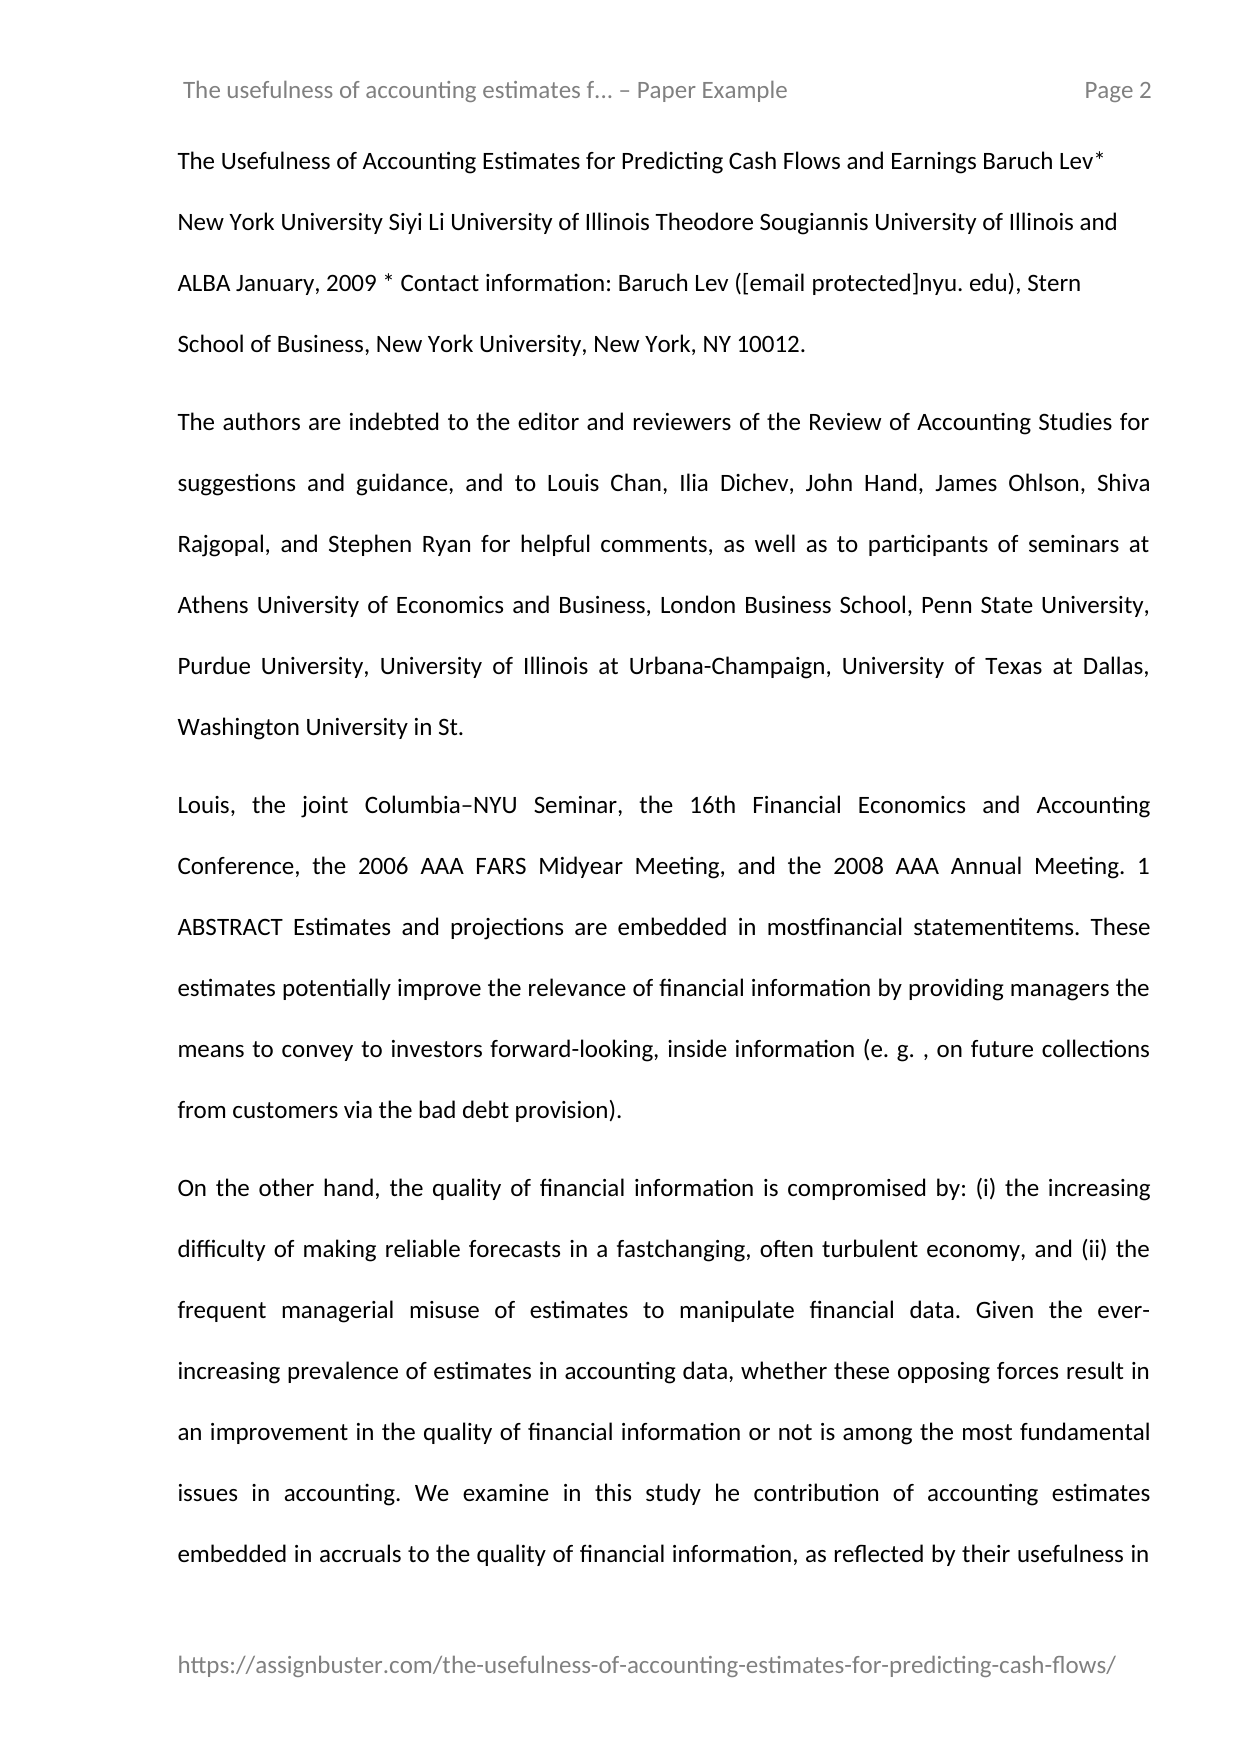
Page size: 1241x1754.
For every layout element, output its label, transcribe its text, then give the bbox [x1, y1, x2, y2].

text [177, 1172, 1152, 1568]
text Louis, the joint Columbia–NYU Seminar, the 16th Financial Economics and Accounting Conference, the 2006 AAA FARS Midyear Meeting, and the 2008 AAA Annual Meeting. 1 ABSTRACT Estimates and projections are embedded in mostfinancial statementitems. These estimates potentially improve the relevance of financial information by providing managers the means to convey to investors forward-looking, inside information (e. g. , on future collections from customers via the bad debt provision). [177, 789, 1152, 1124]
text The authors are indebted to the editor and reviewers of the Review of Accounting Studies for suggestions and guidance, and to Louis Chan, Ilia Dichev, John Hand, James Ohlson, Shiva Rajgopal, and Stephen Ryan for helpful comments, as well as to participants of seminars at Athens University of Economics and Business, London Business School, Penn State University, Purdue University, University of Illinois at Urbana-Champaign, University of Texas at Dallas, Washington University in St. [177, 406, 1152, 742]
text The Usefulness of Accounting Estimates for Predicting Cash Flows and Earnings Baruch Lev* New York University Siyi Li University of Illinois Theodore Sougiannis University of Illinois and ALBA January, 2009 * Contact information: Baruch Lev ([email protected]nyu. edu), Stern School of Business, New York University, New York, NY 10012. [177, 145, 1152, 359]
